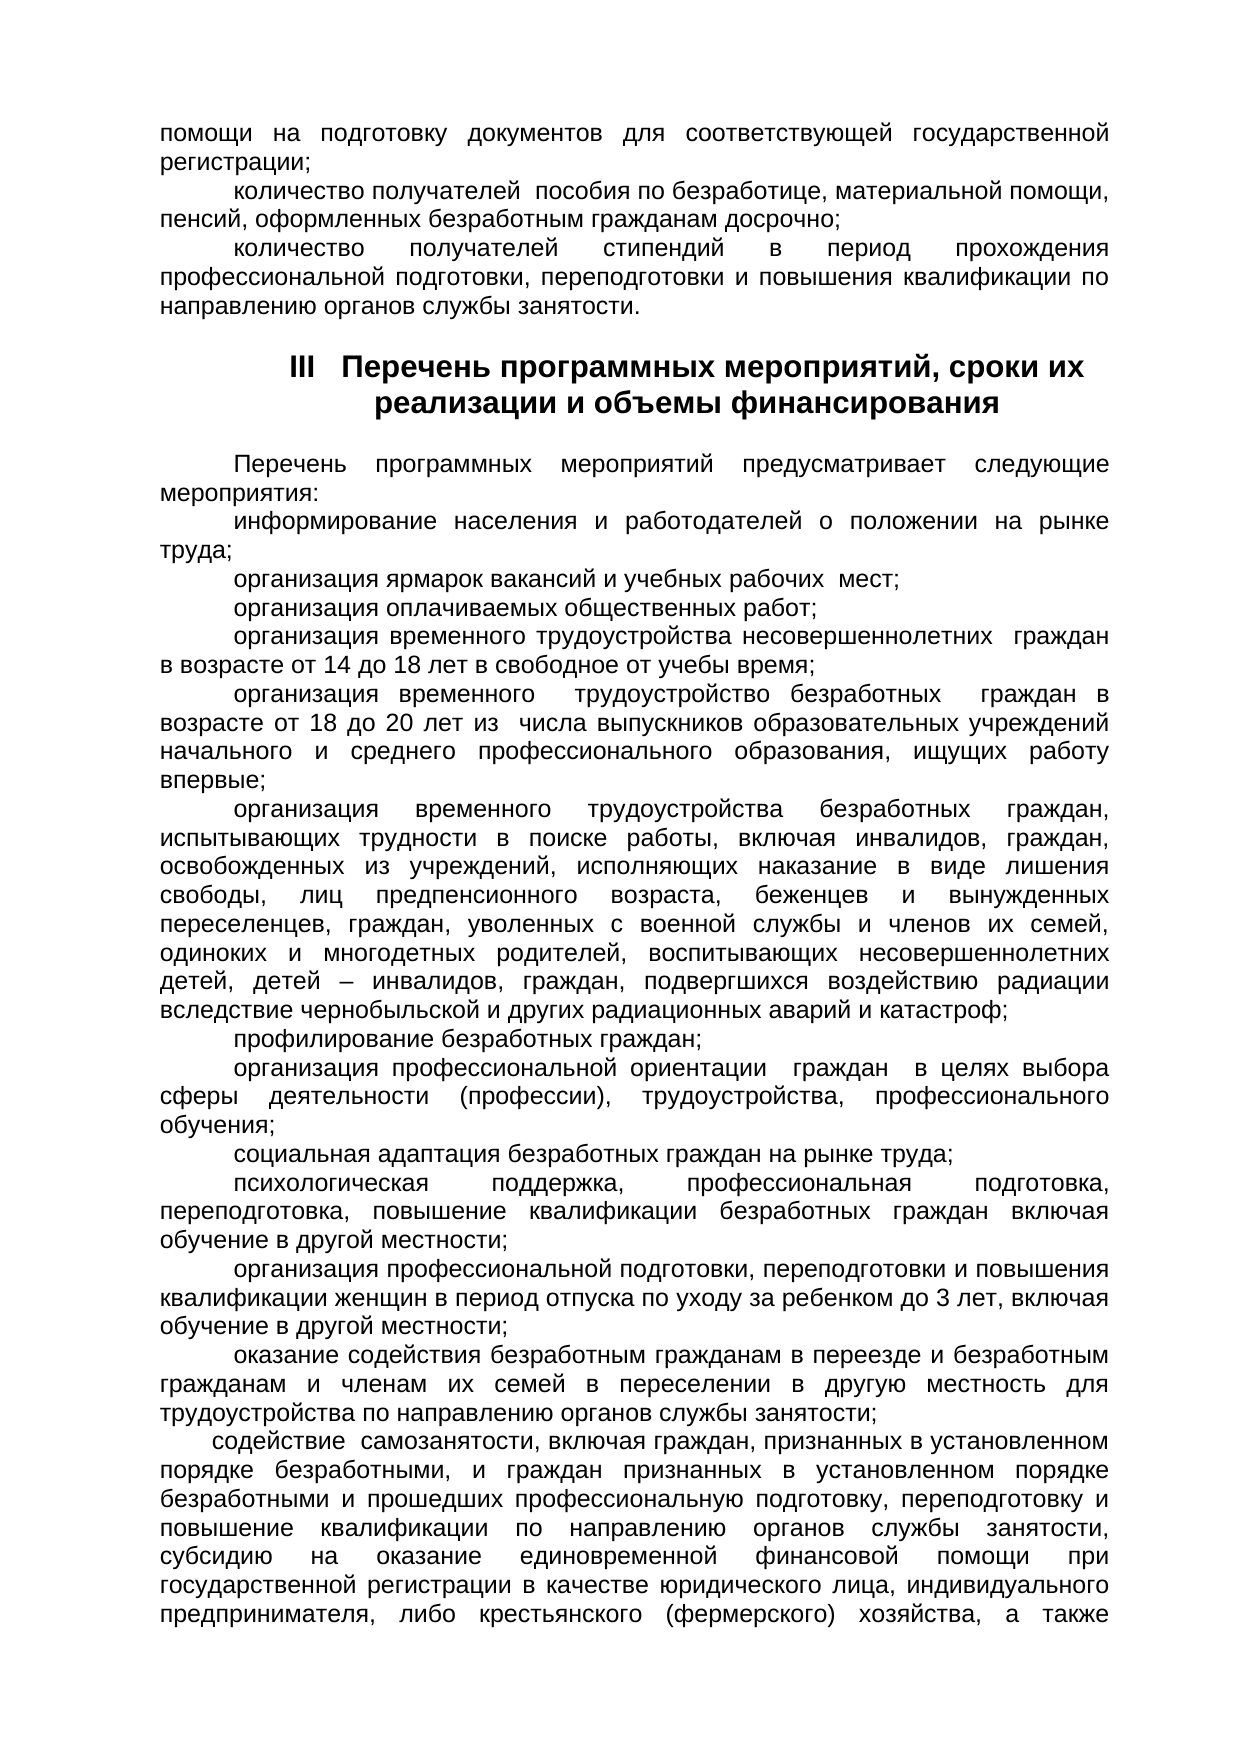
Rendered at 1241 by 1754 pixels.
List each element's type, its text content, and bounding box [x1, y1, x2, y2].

text количество получателей пособия по безработице, материальной помощи, пенсий, оформленных безработным гражданам досрочно; [159, 176, 1110, 233]
text организация профессиональной ориентации граждан в целях выбора сферы деятельности (профессии), трудоустройства, профессионального обучения; [159, 1052, 1110, 1139]
text организация ярмарок вакансий и учебных рабочих мест; [159, 564, 1110, 592]
text психологическая поддержка, профессиональная подготовка, переподготовка, повышение квалификации безработных граждан включая обучение в другой местности; [159, 1167, 1110, 1254]
text информирование населения и работодателей о положении на рынке труда; [159, 506, 1110, 564]
text организация оплачиваемых общественных работ; [159, 592, 1110, 621]
text организация профессиональной подготовки, переподготовки и повышения квалификации женщин в период отпуска по уходу за ребенком до 3 лет, включая обучение в другой местности; [159, 1254, 1110, 1340]
text Перечень программных мероприятий предусматривает следующие мероприятия: [159, 449, 1110, 506]
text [159, 1426, 1110, 1627]
text профилирование безработных граждан; [159, 1024, 1110, 1052]
text организация временного трудоустройства безработных граждан, испытывающих трудности в поиске работы, включая инвалидов, граждан, освобожденных из учреждений, исполняющих наказание в виде лишения свободы, лиц предпенсионного возраста, беженцев и вынужденных переселенцев, граждан, уволенных с военной службы и членов их семей, одиноких и многодетных родителей, воспитывающих несовершеннолетних детей, детей – инвалидов, граждан, подвергшихся воздействию радиации вследствие чернобыльской и других радиационных аварий и катастроф; [159, 794, 1110, 1024]
text количество получателей стипендий в период прохождения профессиональной подготовки, переподготовки и повышения квалификации по направлению органов службы занятости. [159, 233, 1110, 319]
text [159, 118, 1110, 176]
text организация временного трудоустройства несовершеннолетних граждан в возрасте от 14 до 18 лет в свободное от учебы время; [159, 621, 1110, 679]
text оказание содействия безработным гражданам в переезде и безработным гражданам и членам их семей в переселении в другую местность для трудоустройства по направлению органов службы занятости; [159, 1340, 1110, 1426]
text организация временного трудоустройство безработных граждан в возрасте от 18 до 20 лет из числа выпускников образовательных учреждений начального и среднего профессионального образования, ищущих работу впервые; [159, 679, 1110, 794]
text III Перечень программных мероприятий, сроки их реализации и объемы финансирования [264, 348, 1110, 420]
text социальная адаптация безработных граждан на рынке труда; [159, 1139, 1110, 1167]
